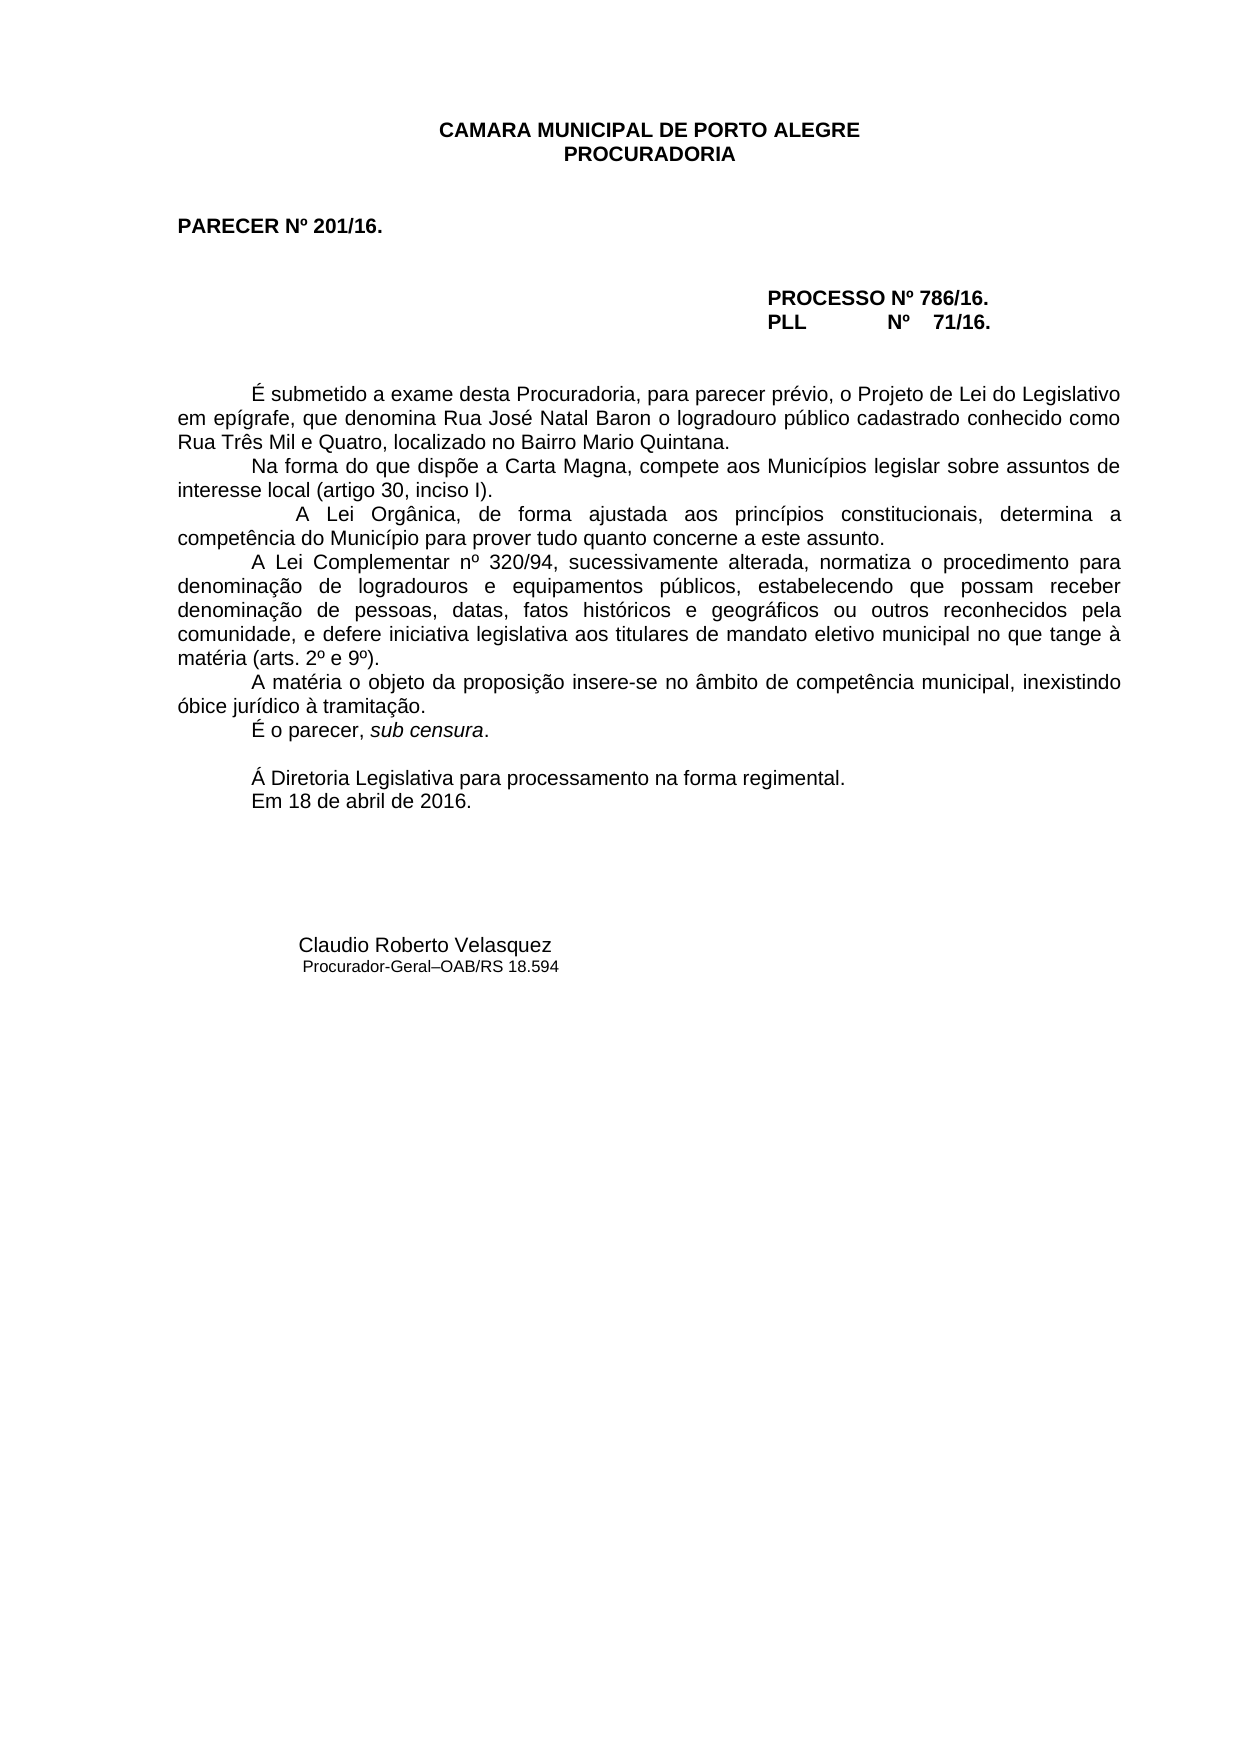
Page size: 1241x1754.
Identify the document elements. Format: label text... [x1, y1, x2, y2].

text Na forma do que dispõe a Carta Magna, compete aos Municípios legislar sobre assuntos de interesse local (artigo 30, inciso I). [177, 454, 1122, 502]
subtitle PROCESSO Nº 786/16. [767, 286, 1122, 310]
text Á Diretoria Legislativa para processamento na forma regimental. [177, 765, 1122, 789]
text A matéria o objeto da proposição insere-se no âmbito de competência municipal, inexistindo óbice jurídico à tramitação. [177, 669, 1122, 717]
subtitle PROCURADORIA [177, 142, 1122, 166]
text Claudio Roberto Velasquez [177, 933, 1122, 957]
text Procurador-Geral–OAB/RS 18.594 [177, 957, 1122, 976]
text Em 18 de abril de 2016. [177, 789, 1122, 813]
text É o parecer, sub censura. [177, 717, 1122, 741]
subtitle PARECER Nº 201/16. [177, 214, 1122, 238]
text CAMARA MUNICIPAL DE PORTO ALEGRE [177, 118, 1122, 142]
text A Lei Complementar nº 320/94, sucessivamente alterada, normatiza o procedimento para denominação de logradouros e equipamentos públicos, estabelecendo que possam receber denominação de pessoas, datas, fatos históricos e geográficos ou outros reconhecidos pela comunidade, e defere iniciativa legislativa aos titulares de mandato eletivo municipal no que tange à matéria (arts. 2º e 9º). [177, 550, 1122, 669]
subtitle PLL Nº 71/16. [693, 310, 1122, 334]
text É submetido a exame desta Procuradoria, para parecer prévio, o Projeto de Lei do Legislativo em epígrafe, que denomina Rua José Natal Baron o logradouro público cadastrado conhecido como Rua Três Mil e Quatro, localizado no Bairro Mario Quintana. [177, 382, 1122, 454]
text A Lei Orgânica, de forma ajustada aos princípios constitucionais, determina a competência do Município para prover tudo quanto concerne a este assunto. [177, 502, 1122, 550]
